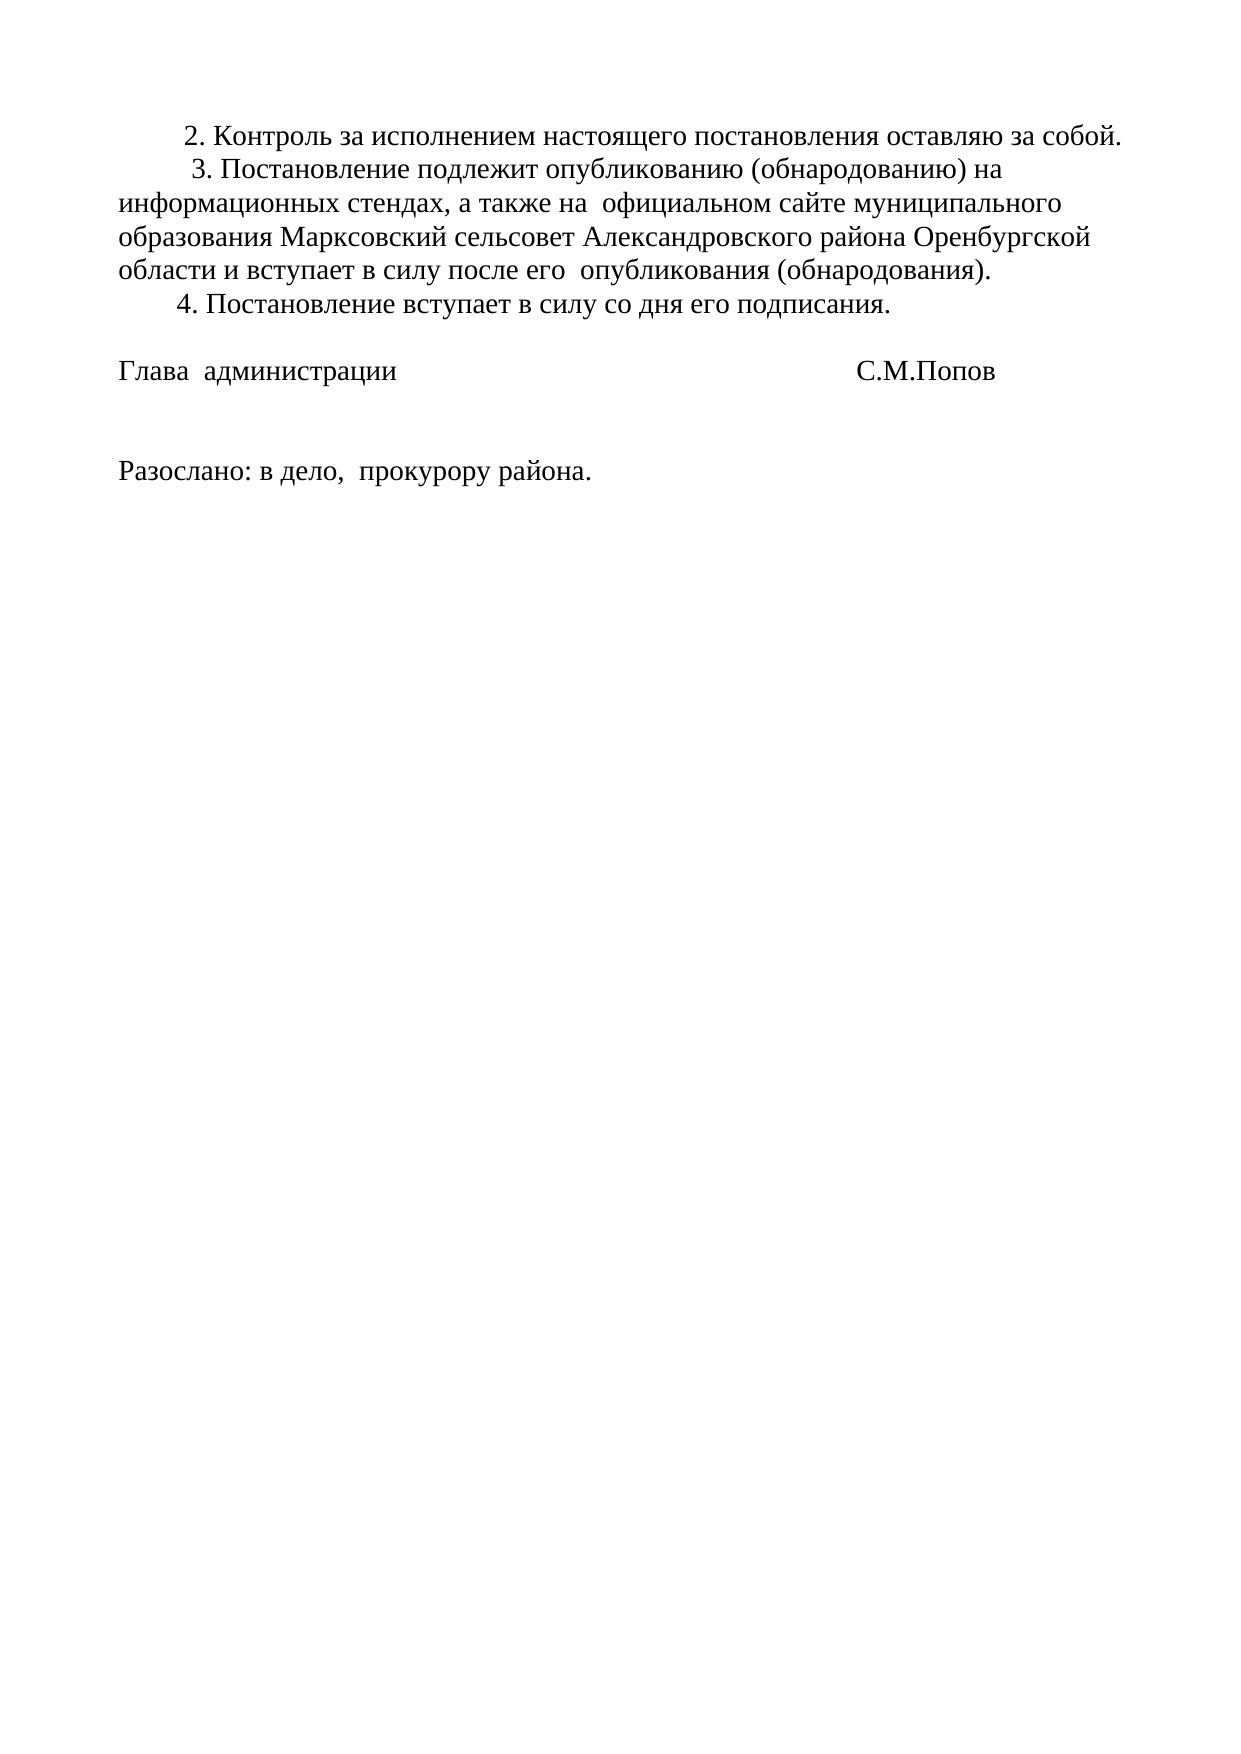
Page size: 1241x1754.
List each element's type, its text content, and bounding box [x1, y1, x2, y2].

text Глава администрации С.М.Попов [118, 353, 1181, 386]
text 3. Постановление подлежит опубликованию (обнародованию) на информационных стендах, а также на официальном сайте муниципального образования Марксовский сельсовет Александровского района Оренбургской области и вступает в силу после его опубликования (обнародования). [118, 152, 1181, 286]
text 4. Постановление вступает в силу со дня его подписания. [118, 286, 1181, 319]
text Разослано: в дело, прокурору района. [118, 453, 1181, 487]
text 2. Контроль за исполнением настоящего постановления оставляю за собой. [118, 118, 1181, 152]
